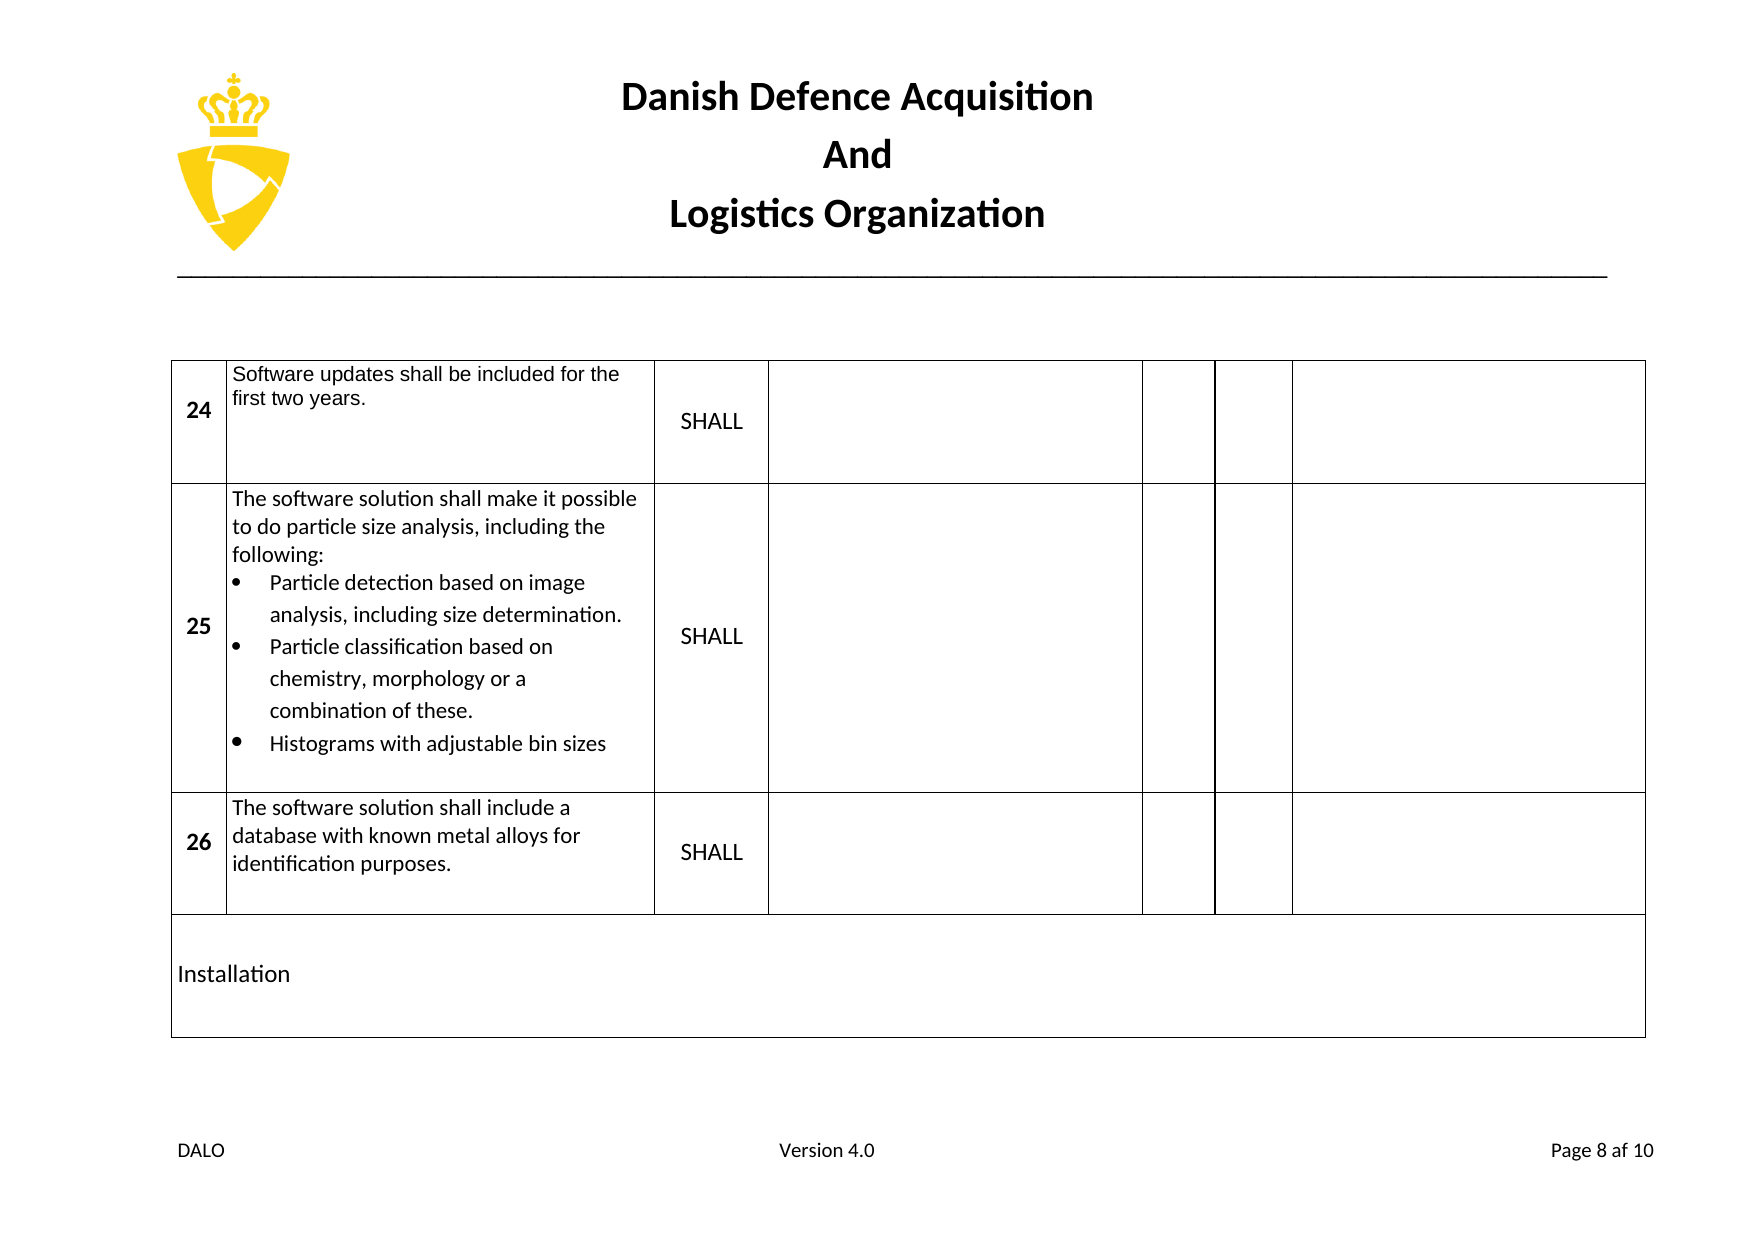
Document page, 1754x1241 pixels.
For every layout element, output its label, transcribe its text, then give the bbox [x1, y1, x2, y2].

table_cell SHALL [655, 793, 768, 914]
table_cell [1143, 793, 1214, 914]
table_cell [1216, 793, 1292, 914]
table_cell [1143, 361, 1214, 483]
table_cell 26 [172, 793, 226, 914]
table_cell The software solution shall include a database with known metal alloys for identification purposes. [227, 793, 654, 914]
table_cell 25 [172, 484, 226, 792]
table_cell [1293, 484, 1645, 792]
table_cell SHALL [655, 484, 768, 792]
table_cell [1143, 484, 1214, 792]
table_cell SHALL [655, 361, 768, 483]
table_cell [1293, 361, 1645, 483]
table_cell [769, 484, 1142, 792]
picture [177, 73, 290, 251]
table_cell Installation [172, 915, 1645, 1037]
table_cell [1293, 793, 1645, 914]
table_cell [1216, 361, 1292, 483]
table_cell The software solution shall make it possible to do particle size analysis, including the following: Particle detection based on image analysis, including size determination. Particle classification based on chemistry, morphology or a combination of these. Histograms with adjustable bin sizes [227, 484, 654, 792]
table_cell 24 [172, 361, 226, 483]
table_cell [1216, 484, 1292, 792]
table_cell Software updates shall be included for the first two years. [227, 361, 654, 483]
table_cell [769, 361, 1142, 483]
table_cell [769, 793, 1142, 914]
